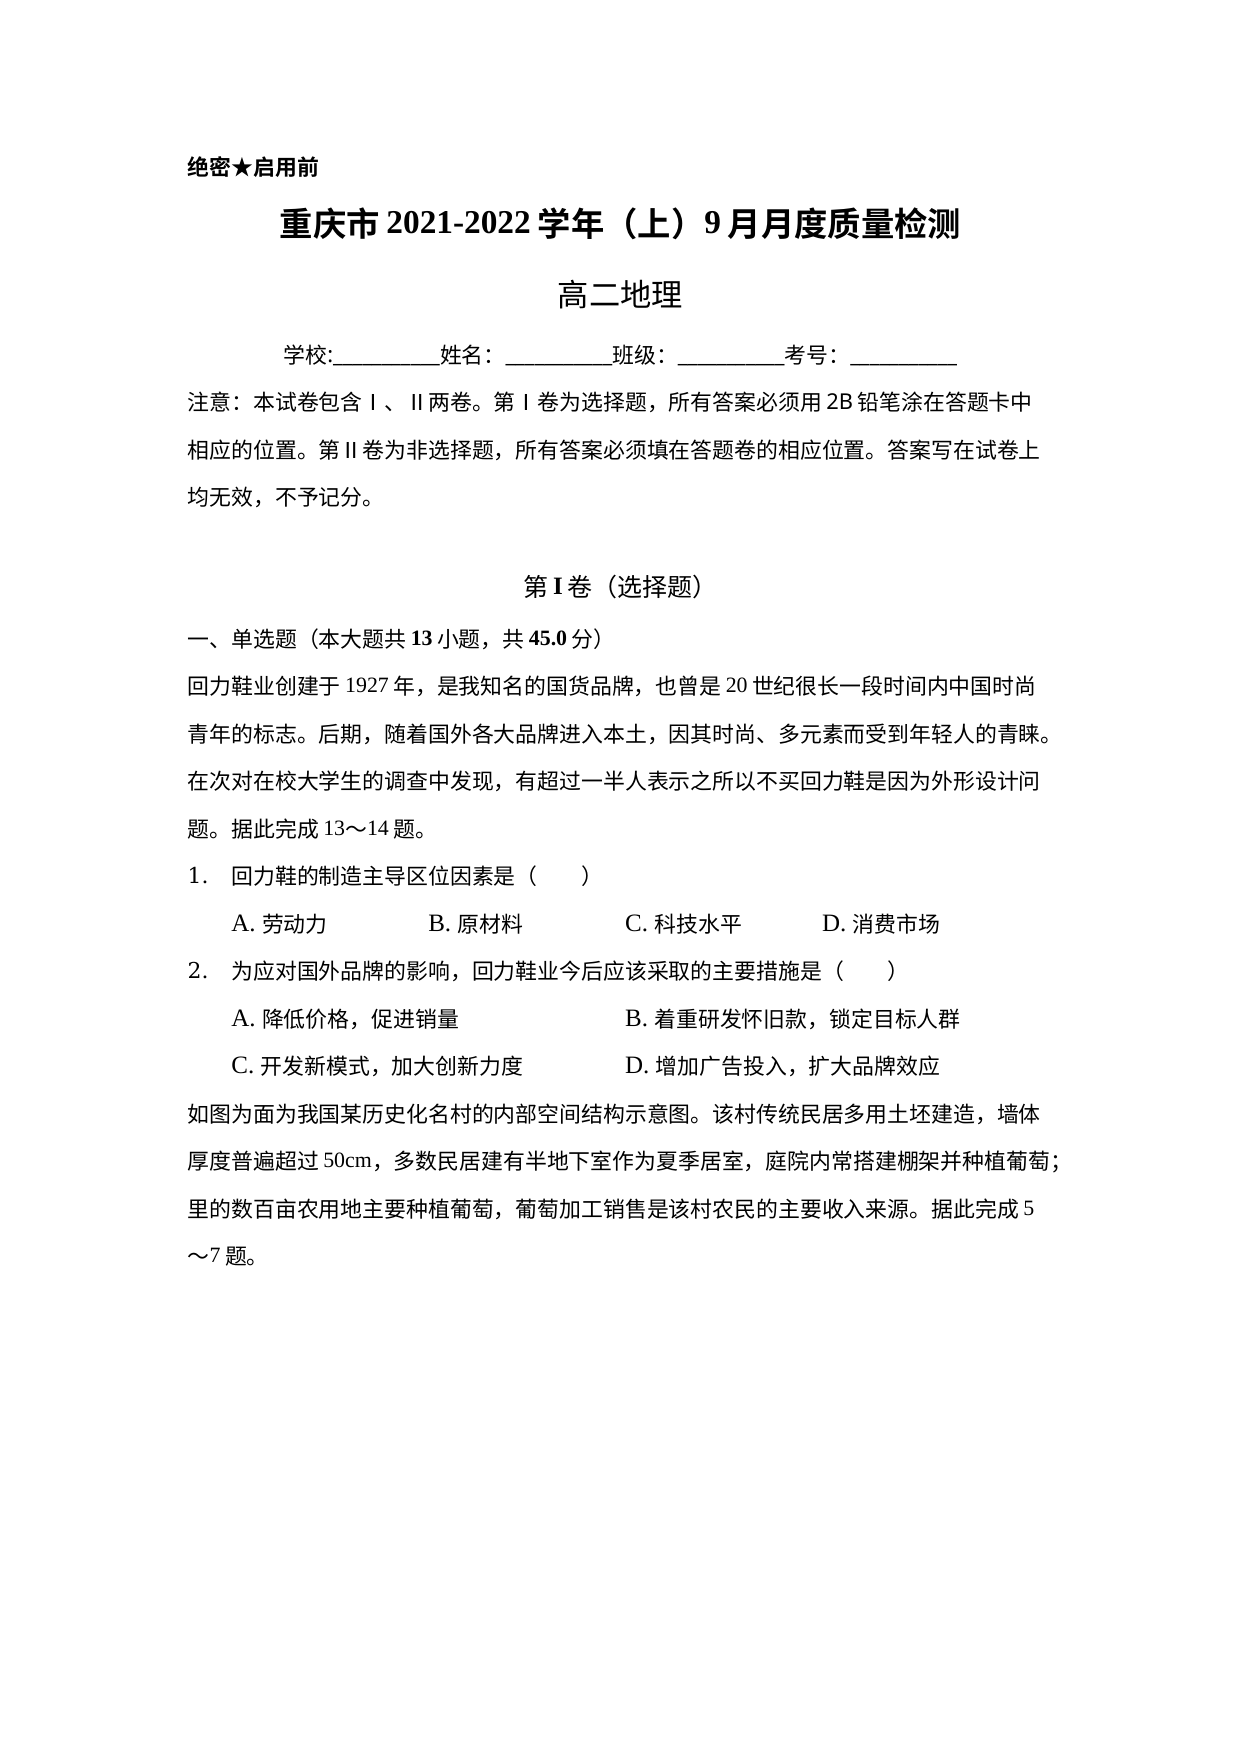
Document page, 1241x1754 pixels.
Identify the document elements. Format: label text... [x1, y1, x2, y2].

text 绝密★启用前 [187, 150, 1053, 182]
list 回力鞋业创建于1927年，是我知名的国货品牌，也曾是20世纪很长一段时间内中国时尚青年的标志。后期，随着国外各大品牌进入本土，因其时尚、多元素而受到年轻人的青睐。在次对在校大学生的调查中发现，有超过一半人表示之所以不买回力鞋是因为外形设计问题。据此完成13～14题。 [187, 669, 1053, 843]
text 注意：本试卷包含Ⅰ、Ⅱ两卷。第Ⅰ卷为选择题，所有答案必须用2B铅笔涂在答题卡中相应的位置。第Ⅱ卷为非选择题，所有答案必须填在答题卷的相应位置。答案写在试卷上均无效，不予记分。 [187, 385, 1053, 512]
list 回力鞋的制造主导区位因素是（ ） [187, 859, 1053, 891]
list 一、单选题（本大题共13小题，共45.0分） [187, 622, 1053, 653]
text A. 劳动力 B. 原材料 C. 科技水平 D. 消费市场 [231, 907, 1053, 938]
text 第I卷（选择题） [187, 567, 1053, 603]
text 学校:___________姓名：___________班级：___________考号：___________ [187, 338, 1053, 369]
text 高二地理 [187, 270, 1053, 315]
list 为应对国外品牌的影响，回力鞋业今后应该采取的主要措施是（ ） [187, 954, 1053, 986]
list 如图为面为我国某历史化名村的内部空间结构示意图。该村传统民居多用土坯建造，墙体厚度普遍超过50cm，多数民居建有半地下室作为夏季居室，庭院内常搭建棚架并种植葡萄；里的数百亩农用地主要种植葡萄，葡萄加工销售是该村农民的主要收入来源。据此完成5～7题。 [187, 1097, 1053, 1271]
text A. 降低价格，促进销量 B. 着重研发怀旧款，锁定目标人群 C. 开发新模式，加大创新力度 D. 增加广告投入，扩大品牌效应 [231, 1002, 1053, 1081]
text 重庆市2021-2022学年（上）9月月度质量检测 [187, 197, 1053, 246]
